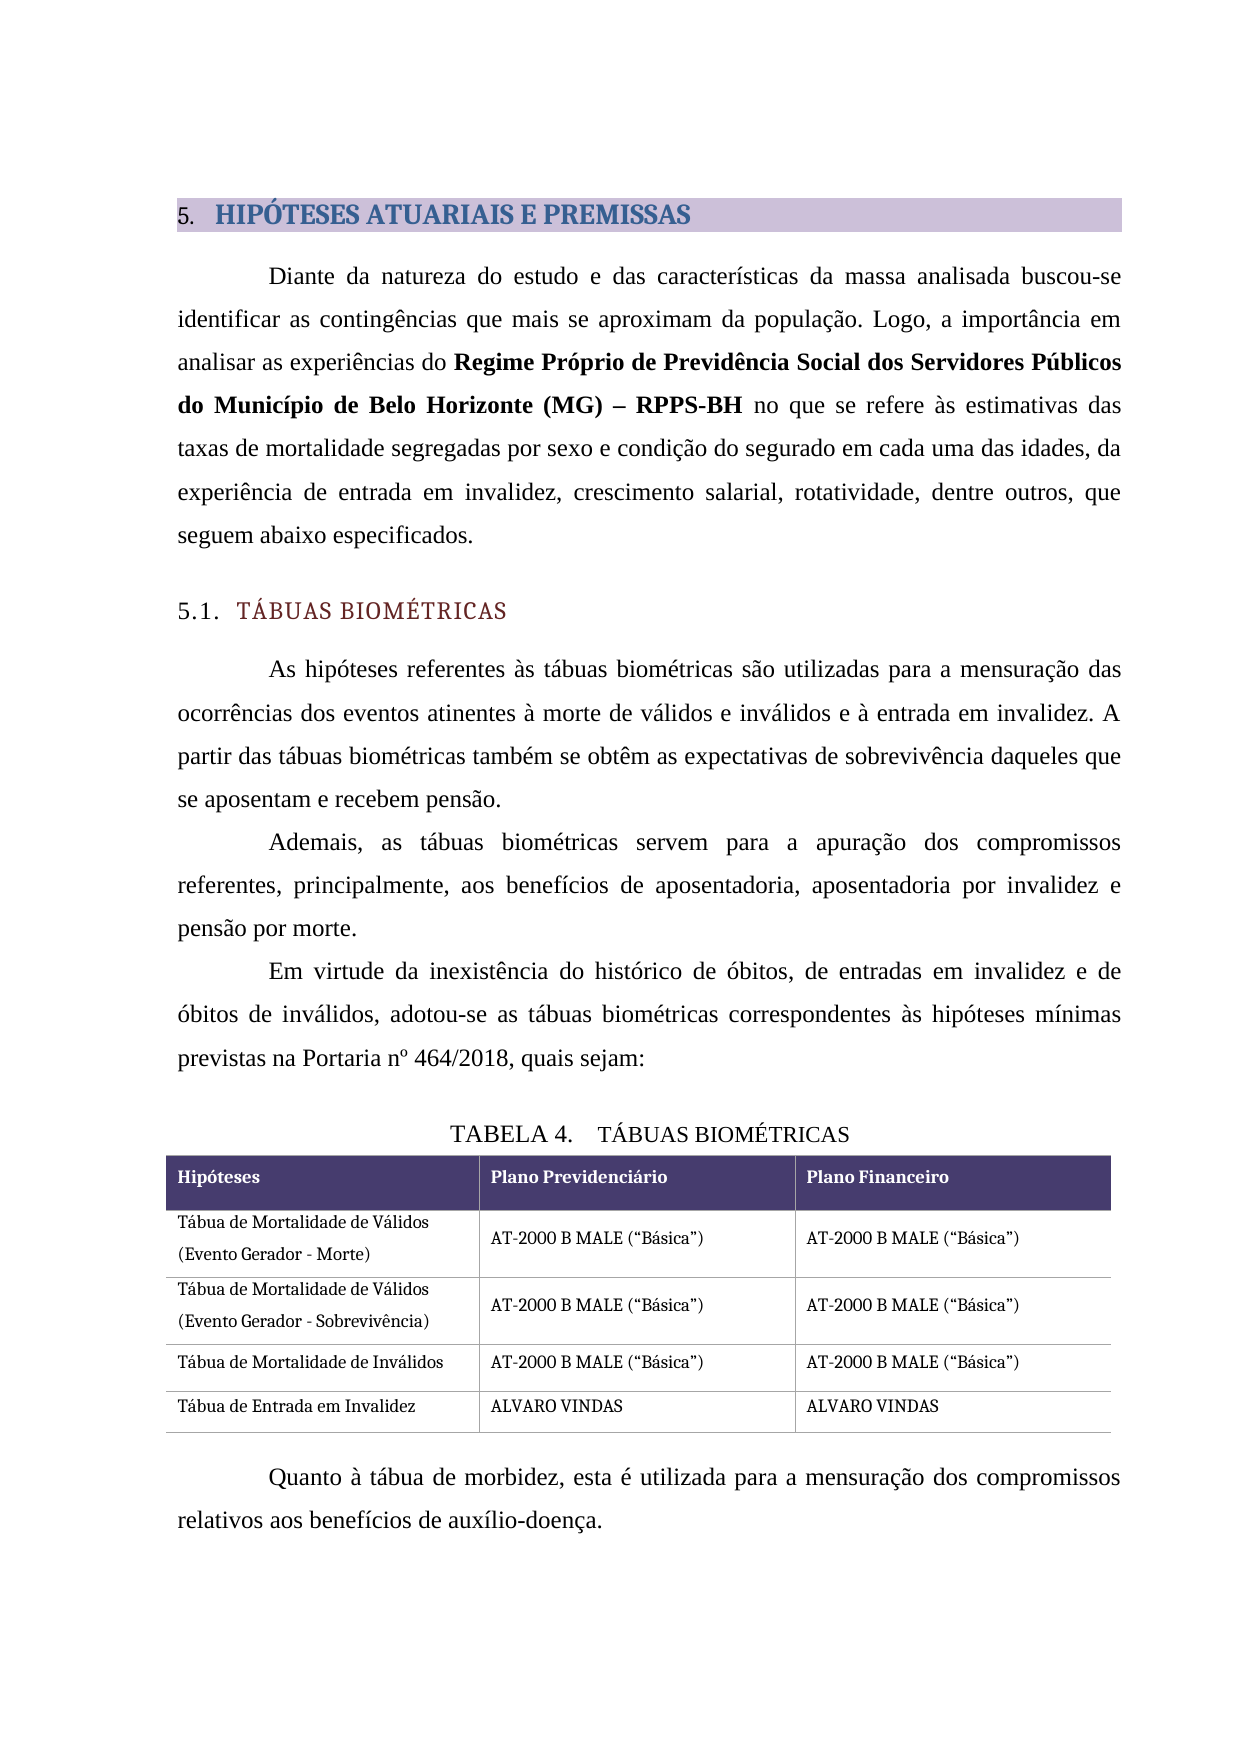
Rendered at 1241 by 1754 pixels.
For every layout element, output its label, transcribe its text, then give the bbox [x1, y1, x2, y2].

table_cell ALVARO VINDAS [480, 1392, 795, 1432]
subtitle HIPÓTESES ATUARIAIS E PREMISSAS [177, 198, 1122, 232]
text Ademais, as tábuas biométricas servem para a apuração dos compromissos referentes, principalmente, aos benefícios de aposentadoria, aposentadoria por invalidez e pensão por morte. [177, 827, 1122, 942]
table_cell ALVARO VINDAS [796, 1392, 1111, 1432]
text As hipóteses referentes às tábuas biométricas são utilizadas para a mensuração das ocorrências dos eventos atinentes à morte de válidos e inválidos e à entrada em invalidez. A partir das tábuas biométricas também se obtêm as expectativas de sobrevivência daqueles que se aposentam e recebem pensão. [177, 654, 1122, 813]
table_cell Tábua de Mortalidade de Válidos (Evento Gerador - Sobrevivência) [166, 1278, 479, 1344]
table_cell Tábua de Mortalidade de Válidos (Evento Gerador - Morte) [166, 1211, 479, 1277]
table_cell AT-2000 B MALE (“Básica”) [480, 1345, 795, 1391]
text Em virtude da inexistência do histórico de óbitos, de entradas em invalidez e de óbitos de inválidos, adotou-se as tábuas biométricas correspondentes às hipóteses mínimas previstas na Portaria nº 464/2018, quais sejam: [177, 956, 1122, 1071]
text Tábuas biométricas [177, 1115, 1122, 1148]
subtitle Tábuas biométricas [177, 592, 1211, 625]
table_cell AT-2000 B MALE (“Básica”) [480, 1211, 795, 1277]
text Quanto à tábua de morbidez, esta é utilizada para a mensuração dos compromissos relativos aos benefícios de auxílio-doença. [177, 1462, 1122, 1534]
table_cell AT-2000 B MALE (“Básica”) [796, 1345, 1111, 1391]
table_cell AT-2000 B MALE (“Básica”) [796, 1278, 1111, 1344]
table_cell AT-2000 B MALE (“Básica”) [480, 1278, 795, 1344]
table_header Hipóteses [166, 1156, 479, 1210]
table_header Plano Financeiro [796, 1156, 1111, 1210]
table_cell AT-2000 B MALE (“Básica”) [796, 1211, 1111, 1277]
text Diante da natureza do estudo e das características da massa analisada buscou-se identificar as contingências que mais se aproximam da população. Logo, a importância em analisar as experiências do Regime Próprio de Previdência Social dos Servidores Públicos do Município de Belo Horizonte (MG) – RPPS-BH no que se refere às estimativas das taxas de mortalidade segregadas por sexo e condição do segurado em cada uma das idades, da experiência de entrada em invalidez, crescimento salarial, rotatividade, dentre outros, que seguem abaixo especificados. [177, 261, 1122, 548]
table_cell Tábua de Entrada em Invalidez [166, 1392, 479, 1432]
table_header Plano Previdenciário [480, 1156, 795, 1210]
table_cell Tábua de Mortalidade de Inválidos [166, 1345, 479, 1391]
